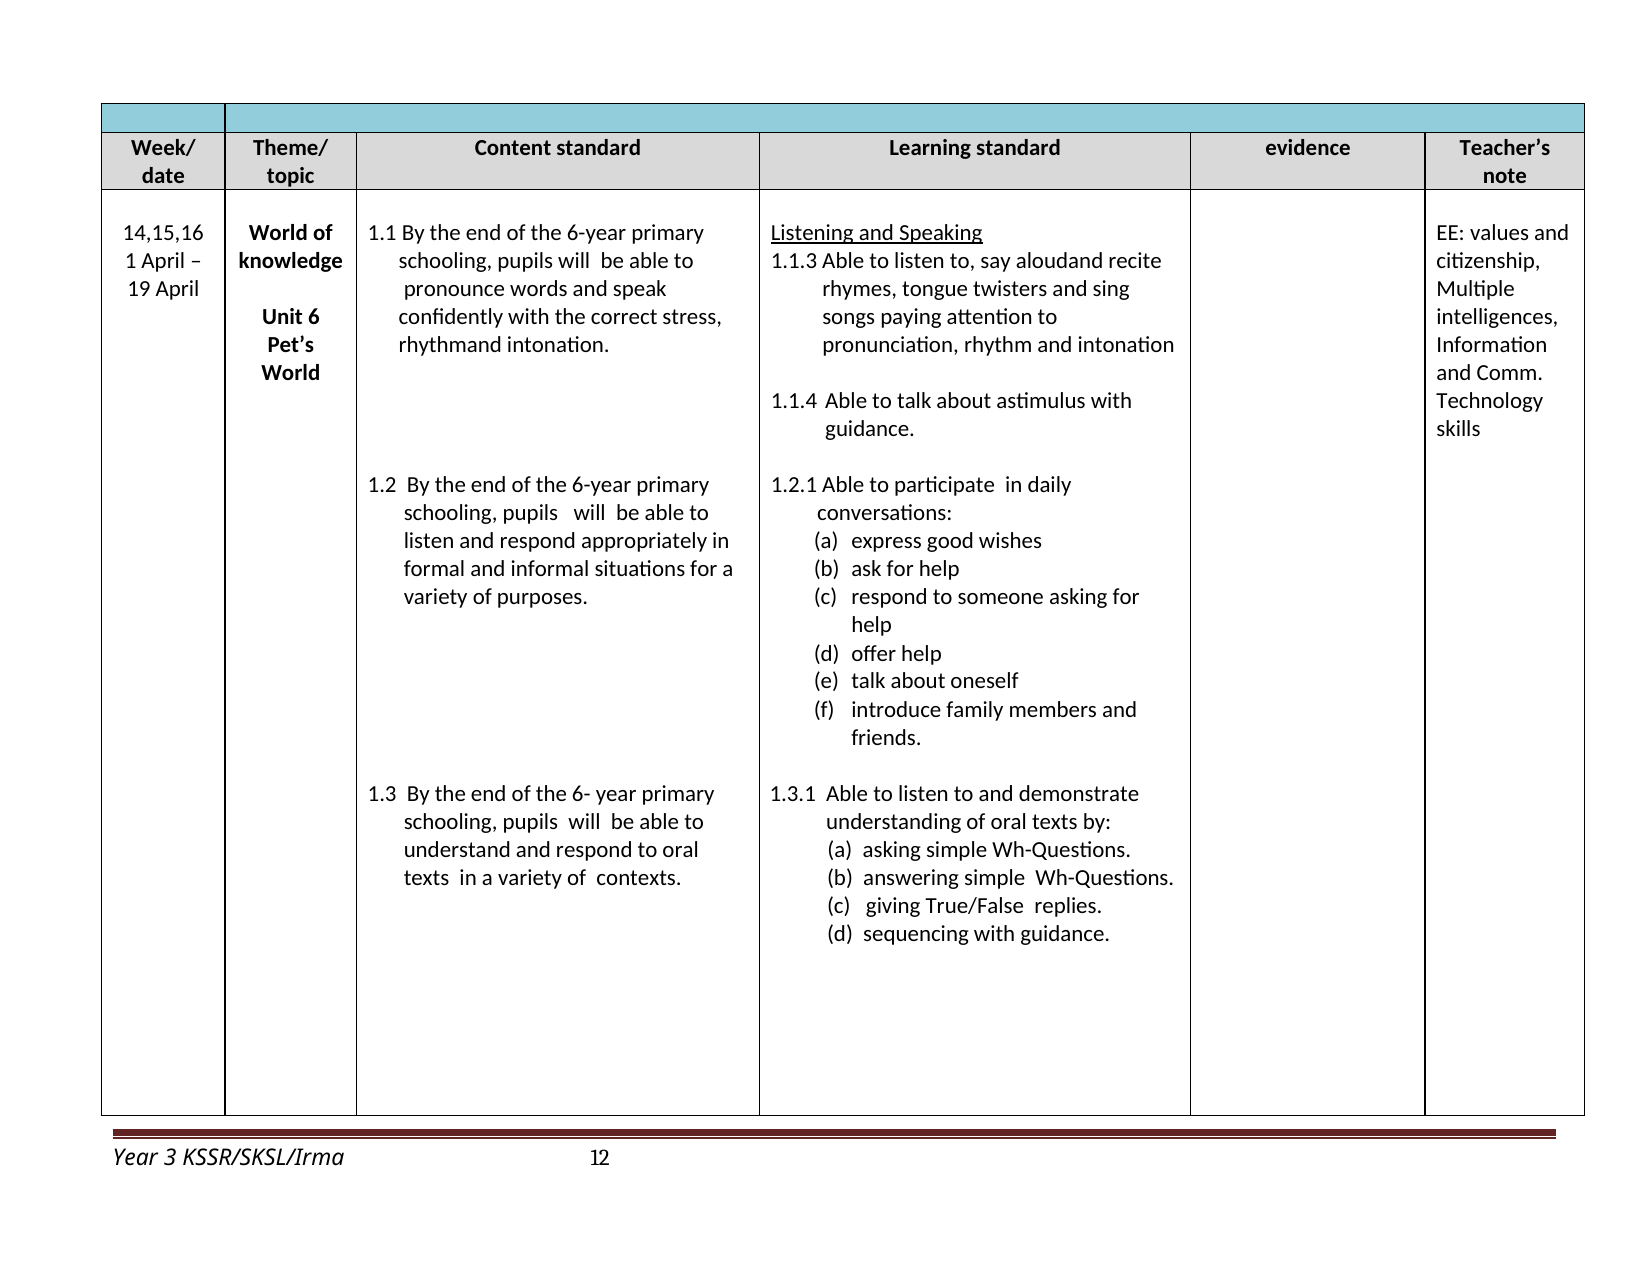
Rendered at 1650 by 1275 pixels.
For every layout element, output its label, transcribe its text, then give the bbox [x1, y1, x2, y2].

table_cell Learning standard [760, 133, 1190, 189]
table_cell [102, 190, 224, 1115]
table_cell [102, 104, 224, 132]
table_cell Teacher’s note [1426, 133, 1584, 189]
table_cell Theme/ topic [226, 133, 356, 189]
table_cell Week/ date [102, 133, 224, 189]
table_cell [760, 190, 1190, 1115]
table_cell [1426, 190, 1584, 1115]
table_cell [226, 190, 356, 1115]
table_cell Content standard [357, 133, 759, 189]
table_cell evidence [1191, 133, 1424, 189]
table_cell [226, 104, 1584, 132]
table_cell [357, 190, 759, 1115]
table_cell [1191, 190, 1424, 1115]
